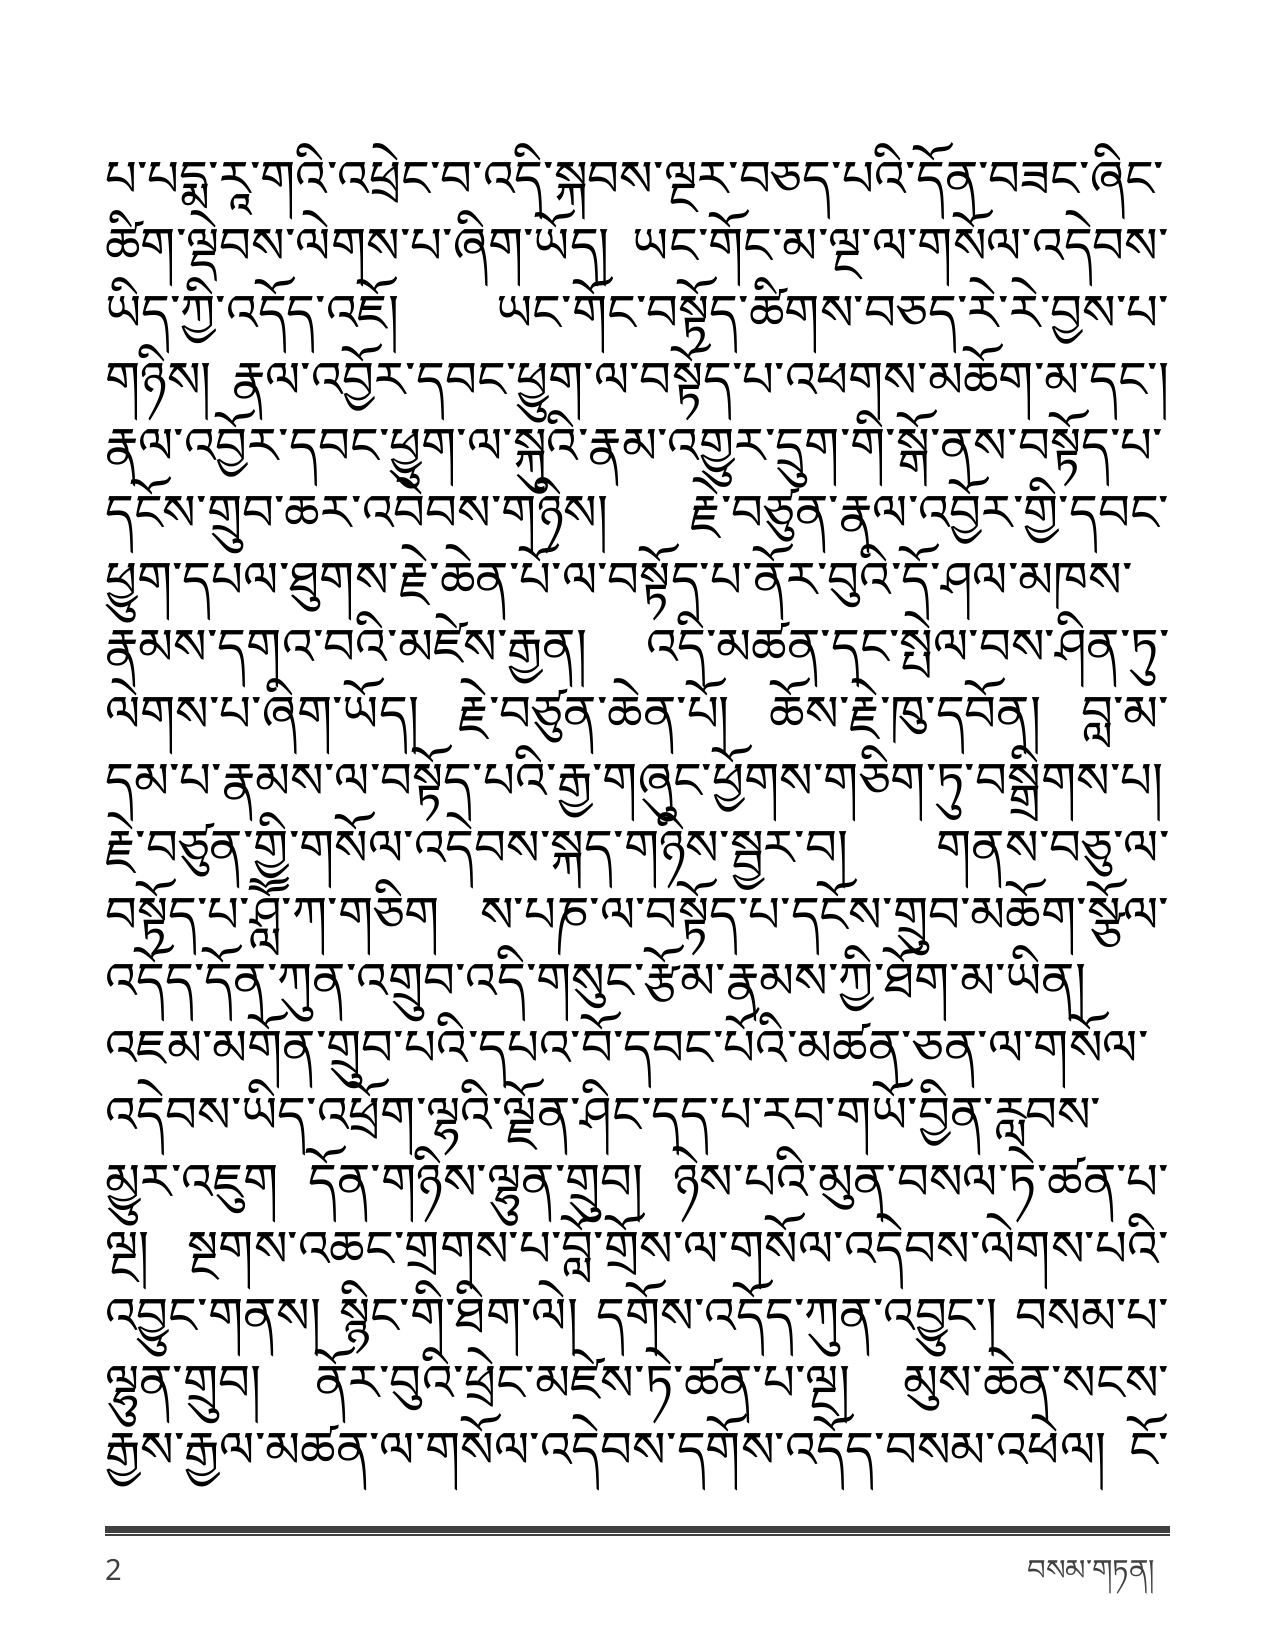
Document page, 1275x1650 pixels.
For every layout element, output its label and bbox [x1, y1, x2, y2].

text [105, 150, 1170, 1479]
